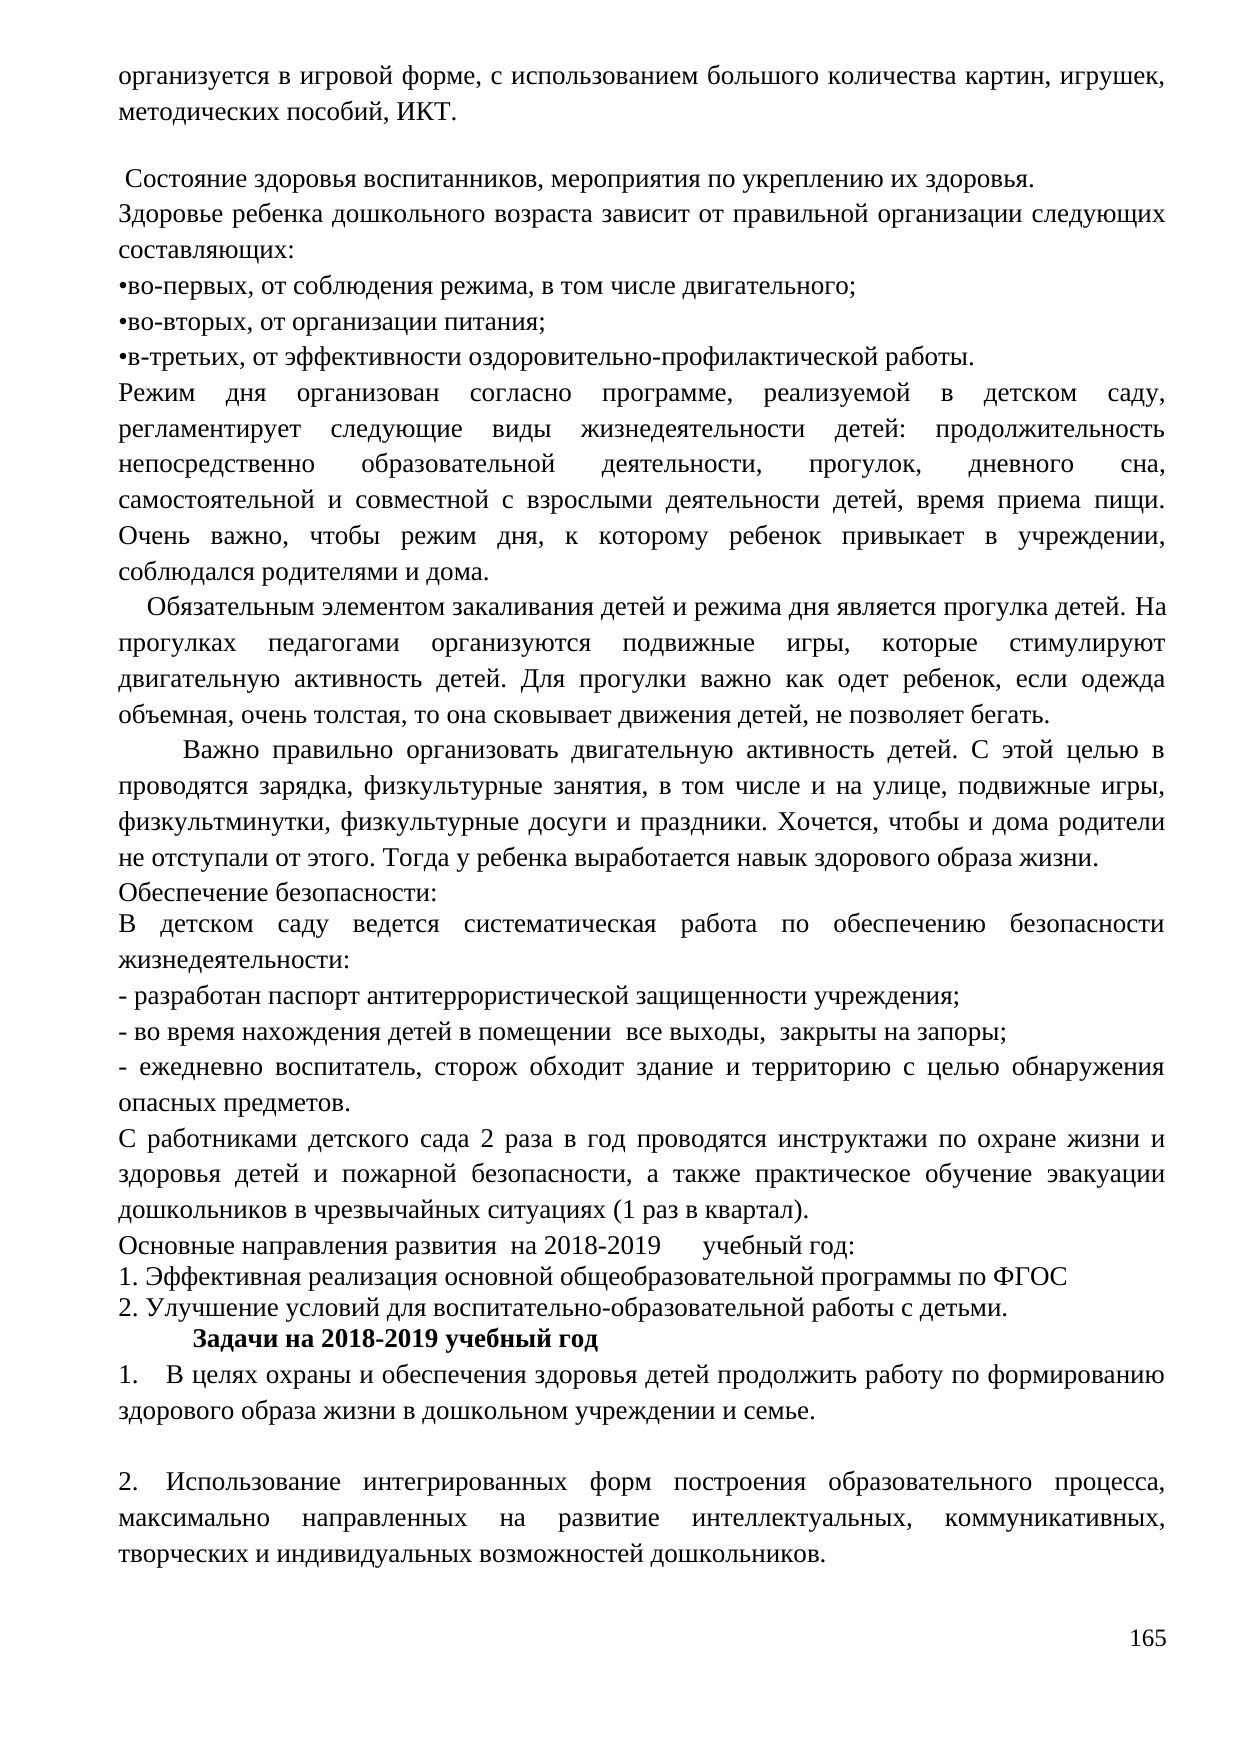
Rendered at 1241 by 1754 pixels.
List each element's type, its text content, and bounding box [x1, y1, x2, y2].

text - разработан паспорт антитеррористической защищенности учреждения; [118, 979, 1167, 1010]
text Основные направления развития на 2018-2019 учебный год: [118, 1229, 1167, 1260]
text Задачи на 2018-2019 учебный год [118, 1322, 1167, 1354]
text Обязательным элементом закаливания детей и режима дня является прогулка детей. На прогулках педагогами организуются подвижные игры, которые стимулируют двигательную активность детей. Для прогулки важно как одет ребенок, если одежда объемная, очень толстая, то она сковывает движения детей, не позволяет бегать. [118, 591, 1167, 729]
text Здоровье ребенка дошкольного возраста зависит от правильной организации следующих составляющих: [118, 197, 1167, 264]
text 2. Улучшение условий для воспитательно-образовательной работы с детьми. [118, 1291, 1167, 1322]
text •во-первых, от соблюдения режима, в том числе двигательного; [118, 269, 1167, 300]
text 1. Эффективная реализация основной общеобразовательной программы по ФГОС [118, 1260, 1167, 1291]
text - ежедневно воспитатель, сторож обходит здание и территорию с целью обнаружения опасных предметов. [118, 1050, 1167, 1117]
text 1. В целях охраны и обеспечения здоровья детей продолжить работу по формированию здорового образа жизни в дошкольном учреждении и семье. [118, 1358, 1167, 1425]
text •во-вторых, от организации питания; [118, 305, 1167, 336]
text Режим дня организован согласно программе, реализуемой в детском саду, регламентирует следующие виды жизнедеятельности детей: продолжительность непосредственно образовательной деятельности, прогулок, дневного сна, самостоятельной и совместной с взрослыми деятельности детей, время приема пищи. Очень важно, чтобы режим дня, к которому ребенок привыкает в учреждении, соблюдался родителями и дома. [118, 376, 1167, 586]
text 2. Использование интегрированных форм построения образовательного процесса, максимально направленных на развитие интеллектуальных, коммуникативных, творческих и индивидуальных возможностей дошкольников. [118, 1465, 1167, 1568]
text С работниками детского сада 2 раза в год проводятся инструктажи по охране жизни и здоровья детей и пожарной безопасности, а также практическое обучение эвакуации дошкольников в чрезвычайных ситуациях (1 раз в квартал). [118, 1122, 1167, 1224]
text - во время нахождения детей в помещении все выходы, закрыты на запоры; [118, 1015, 1167, 1046]
text Состояние здоровья воспитанников, мероприятия по укреплению их здоровья. [118, 162, 1167, 193]
text Важно правильно организовать двигательную активность детей. С этой целью в проводятся зарядка, физкультурные занятия, в том числе и на улице, подвижные игры, физкультминутки, физкультурные досуги и праздники. Хочется, чтобы и дома родители не отступали от этого. Тогда у ребенка выработается навык здорового образа жизни. [118, 733, 1167, 872]
text •в-третьих, от эффективности оздоровительно-профилактической работы. [118, 340, 1167, 372]
text В детском саду ведется систематическая работа по обеспечению безопасности жизнедеятельности: [118, 907, 1167, 974]
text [118, 59, 1167, 126]
text Обеспечение безопасности: [118, 876, 1167, 907]
